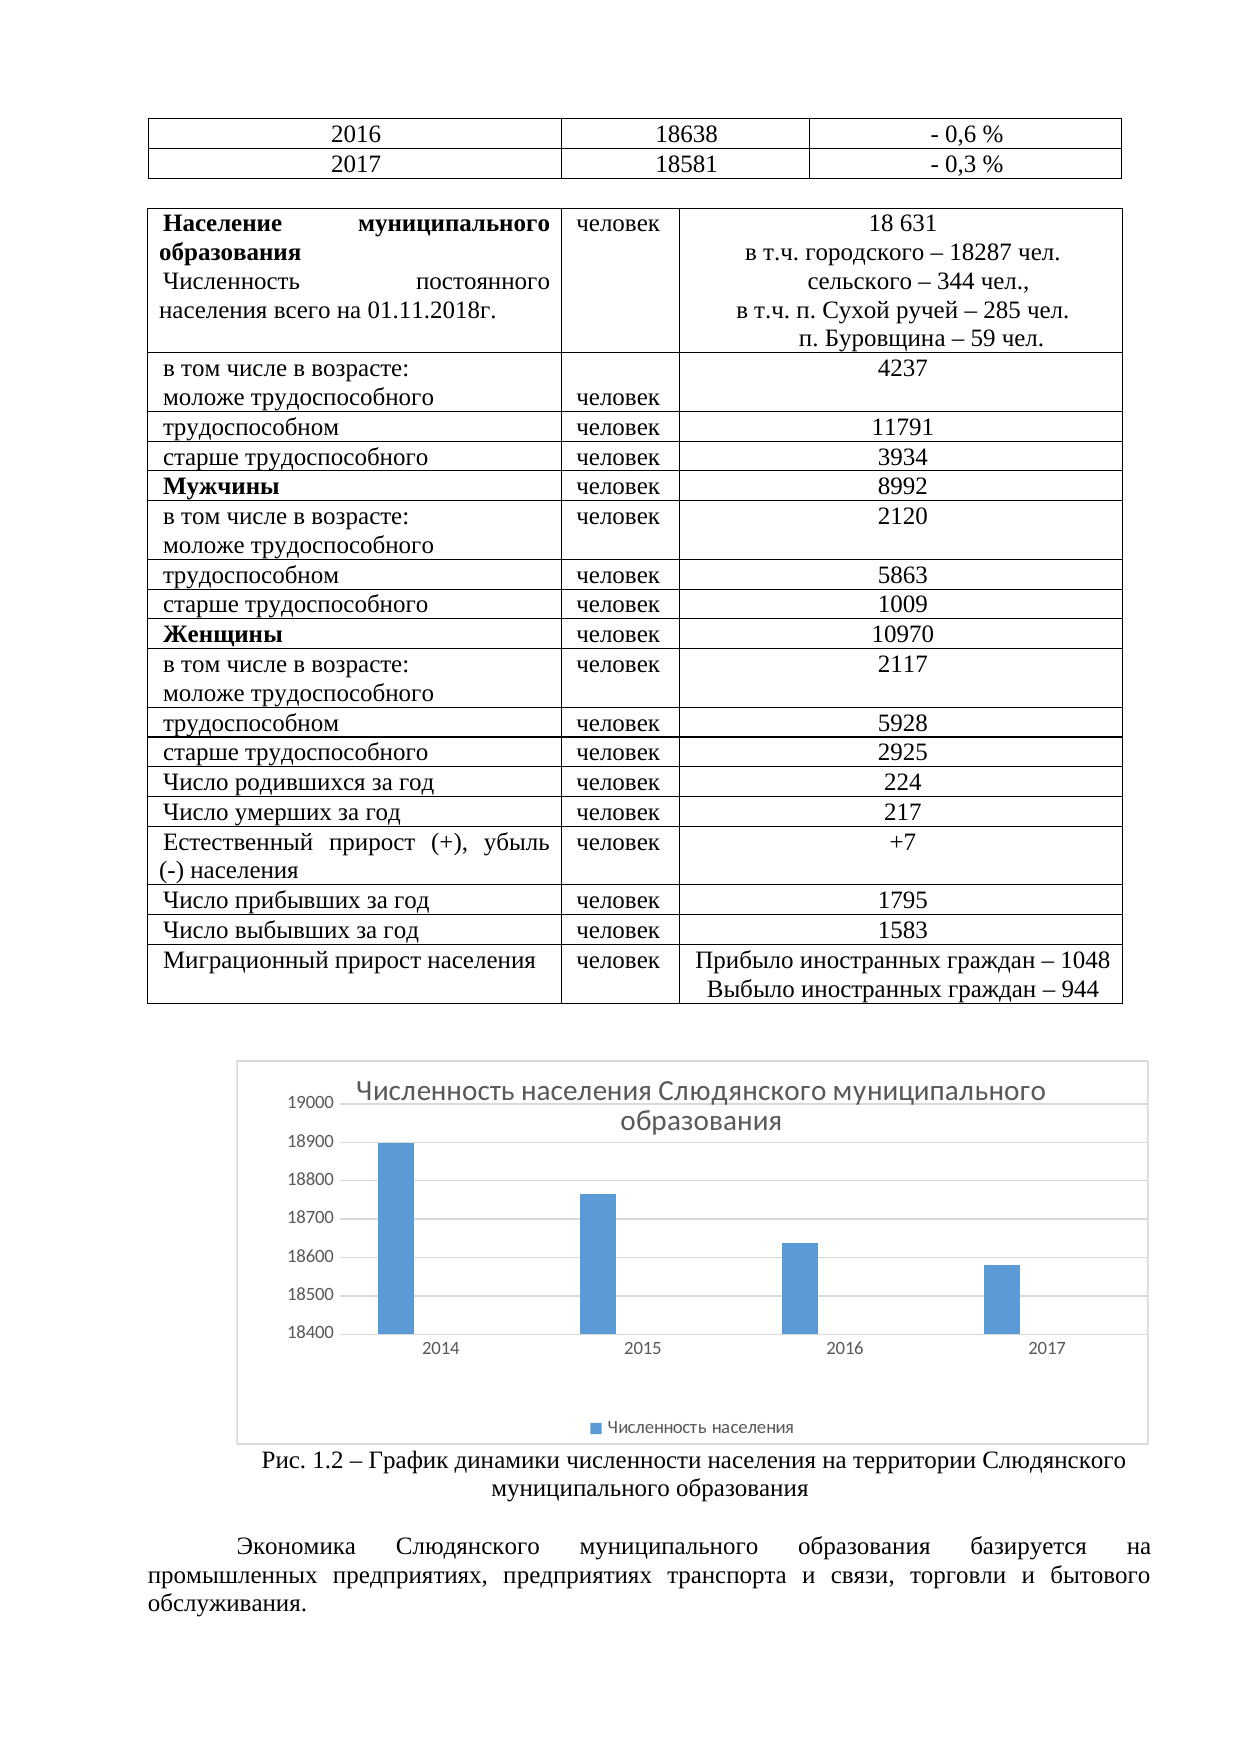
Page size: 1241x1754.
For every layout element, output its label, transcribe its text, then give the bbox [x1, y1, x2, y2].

table_cell человек [562, 738, 679, 766]
table_cell человек [562, 619, 679, 648]
table_cell в том числе в возрасте: моложе трудоспособного [148, 501, 561, 559]
table_cell человек [562, 915, 679, 944]
table_cell 18581 [562, 149, 809, 178]
table_cell 18638 [562, 119, 809, 148]
table_cell Число прибывших за год [148, 885, 561, 914]
table_cell 1009 [680, 590, 1122, 618]
table_cell Женщины [148, 619, 561, 648]
table_cell 5863 [680, 560, 1122, 588]
table_cell Число выбывших за год [148, 915, 561, 944]
table_cell 10970 [680, 619, 1122, 648]
table_cell человек [562, 353, 679, 411]
table_cell - 0,6 % [810, 119, 1121, 148]
table_cell человек [562, 442, 679, 470]
table_cell трудоспособном [148, 560, 561, 588]
table_cell человек [562, 708, 679, 736]
table_cell Миграционный прирост населения [148, 945, 561, 1002]
text Экономика Слюдянского муниципального образования базируется на промышленных предприятиях, предприятиях транспорта и связи, торговли и бытового обслуживания. [148, 1531, 1152, 1617]
table_cell старше трудоспособного [148, 738, 561, 766]
table_cell 1795 [680, 885, 1122, 914]
table_header человек [562, 209, 679, 352]
table_cell 2120 [680, 501, 1122, 559]
table_cell Число умерших за год [148, 797, 561, 826]
table_cell 2117 [680, 649, 1122, 707]
table_cell 4237 [680, 353, 1122, 411]
table_cell - 0,3 % [810, 149, 1121, 178]
table_cell человек [562, 501, 679, 559]
table_cell 8992 [680, 471, 1122, 500]
table_cell в том числе в возрасте: моложе трудоспособного [148, 649, 561, 707]
table_cell Мужчины [148, 471, 561, 500]
text Рис. 1.2 – График динамики численности населения на территории Слюдянского муниципального образования [148, 1445, 1152, 1502]
table_cell человек [562, 885, 679, 914]
table_cell 217 [680, 797, 1122, 826]
table_cell 2017 [149, 149, 561, 178]
table_cell человек [562, 590, 679, 618]
table_cell старше трудоспособного [148, 442, 561, 470]
table_cell человек [562, 827, 679, 884]
table_cell 5928 [680, 708, 1122, 736]
table_cell Число родившихся за год [148, 767, 561, 796]
table_header Население муниципального образования Численность постоянного населения всего на 01.11.2018г. [148, 209, 561, 352]
table_cell человек [562, 649, 679, 707]
table_cell Прибыло иностранных граждан – 1048 Выбыло иностранных граждан – 944 [680, 945, 1122, 1002]
table_cell человек [562, 471, 679, 500]
table_cell старше трудоспособного [148, 590, 561, 618]
table_cell человек [562, 412, 679, 441]
table_cell человек [562, 945, 679, 1002]
table_cell 2925 [680, 738, 1122, 766]
table_cell 11791 [680, 412, 1122, 441]
table_cell Естественный прирост (+), убыль (-) населения [148, 827, 561, 884]
table_cell человек [562, 560, 679, 588]
table_header 18 631 в т.ч. городского – 18287 чел. сельского – 344 чел., в т.ч. п. Сухой ручей – 285 чел. п. Буровщина – 59 чел. [680, 209, 1122, 352]
table_cell трудоспособном [148, 708, 561, 736]
table_cell человек [562, 767, 679, 796]
table_cell в том числе в возрасте: моложе трудоспособного [148, 353, 561, 411]
table_cell человек [562, 797, 679, 826]
table_cell +7 [680, 827, 1122, 884]
table_cell 3934 [680, 442, 1122, 470]
table_cell 1583 [680, 915, 1122, 944]
table_cell 2016 [149, 119, 561, 148]
table_cell трудоспособном [148, 412, 561, 441]
table_cell 224 [680, 767, 1122, 796]
